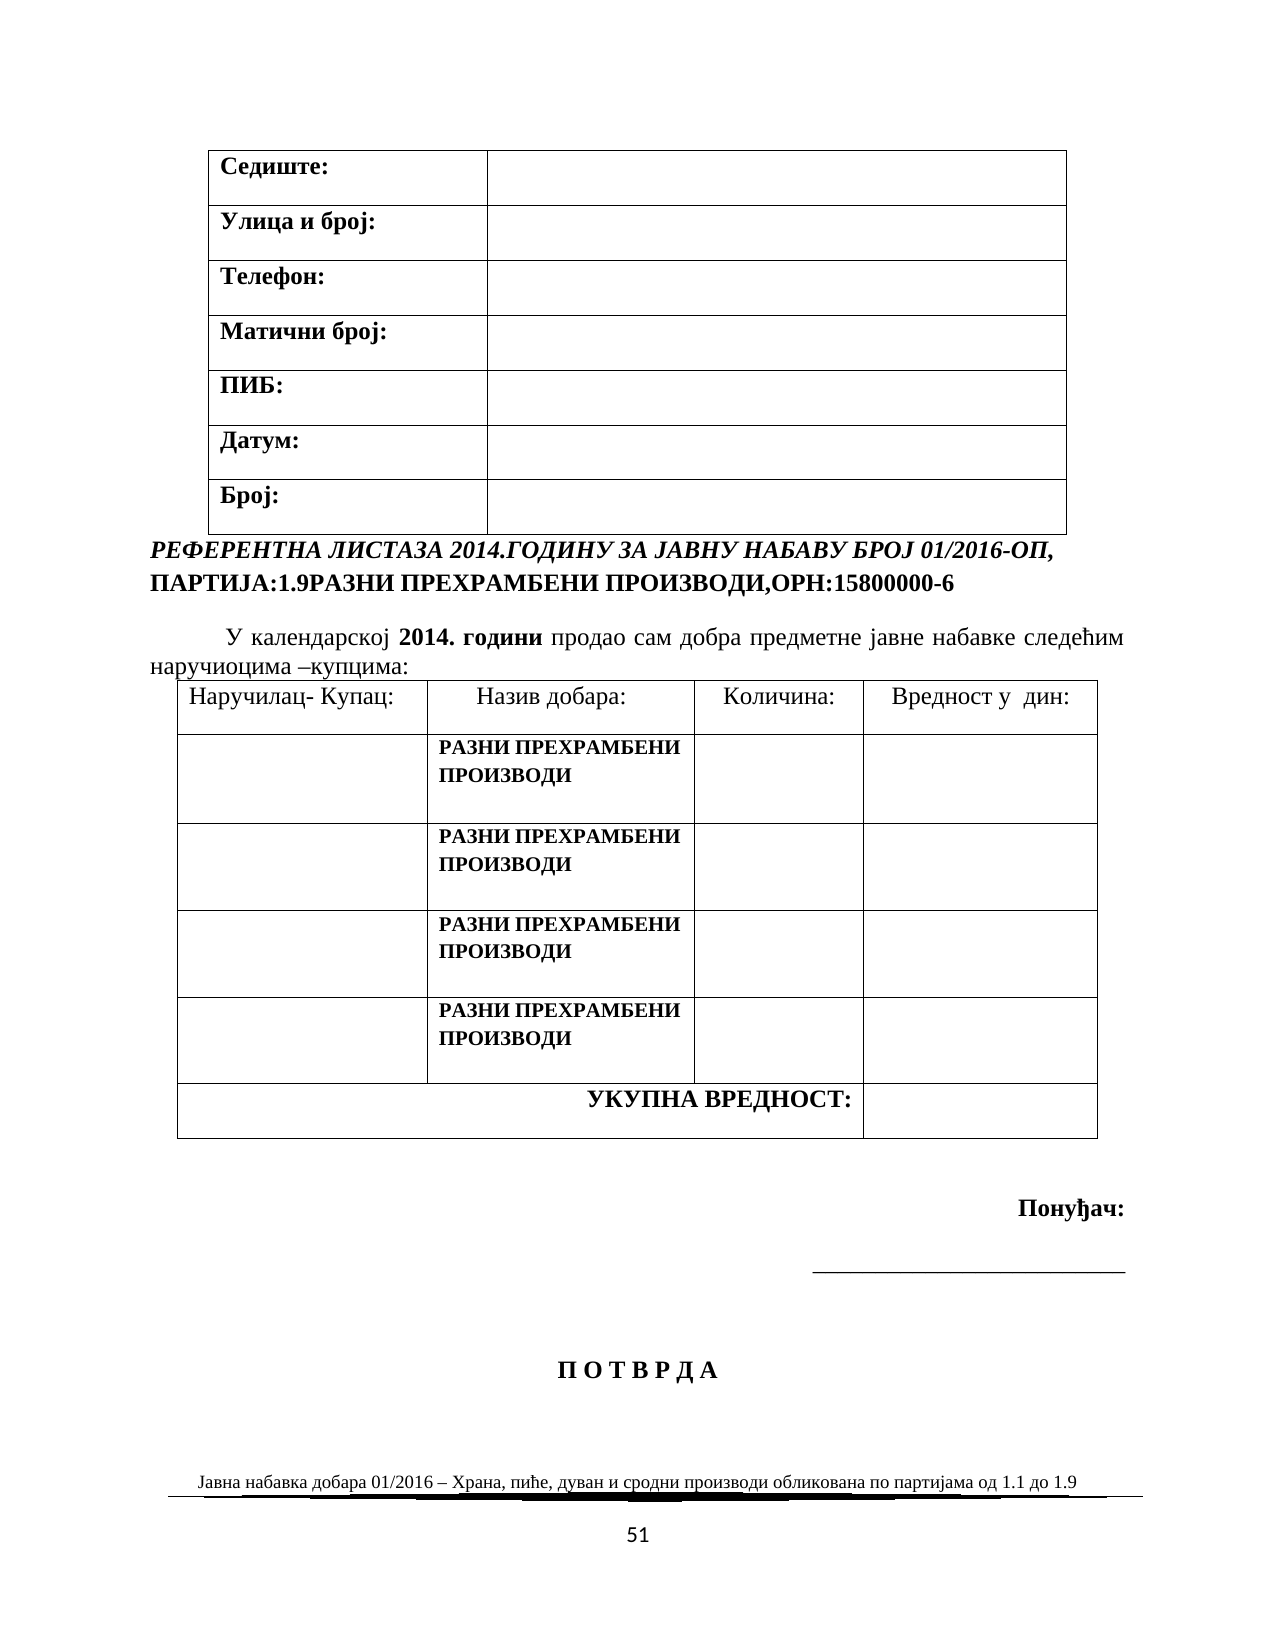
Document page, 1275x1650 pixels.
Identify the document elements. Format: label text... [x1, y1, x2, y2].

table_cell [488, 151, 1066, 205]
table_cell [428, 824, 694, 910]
text РЕФЕРЕНТНА ЛИСТАЗА 2014.ГОДИНУ ЗА ЈАВНУ НАБАВУ БРОЈ 01/2016-OП, ПАРТИЈА:1.9РАЗНИ ПРЕХРАМБЕНИ ПРОИЗВОДИ,ОРН:15800000-6 [150, 535, 1125, 597]
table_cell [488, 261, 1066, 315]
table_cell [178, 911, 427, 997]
text П О Т В Р Д А [150, 1355, 1125, 1383]
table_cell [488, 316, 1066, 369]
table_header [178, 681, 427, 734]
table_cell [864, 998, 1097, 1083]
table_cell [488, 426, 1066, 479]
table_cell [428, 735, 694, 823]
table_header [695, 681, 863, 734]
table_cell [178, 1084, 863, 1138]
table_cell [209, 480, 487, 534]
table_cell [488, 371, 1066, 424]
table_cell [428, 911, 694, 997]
text _________________________ [150, 1247, 1125, 1276]
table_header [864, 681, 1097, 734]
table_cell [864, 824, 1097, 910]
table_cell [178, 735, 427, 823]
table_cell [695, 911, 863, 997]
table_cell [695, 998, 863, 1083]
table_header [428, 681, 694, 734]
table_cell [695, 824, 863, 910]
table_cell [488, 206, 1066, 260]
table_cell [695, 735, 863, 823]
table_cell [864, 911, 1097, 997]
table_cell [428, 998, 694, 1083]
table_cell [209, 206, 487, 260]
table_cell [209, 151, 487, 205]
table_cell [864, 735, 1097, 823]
text Понуђач: [150, 1193, 1125, 1222]
text У календарској 2014. години продао сам добра предметне јавне набавке следећим наручиоцима –купцима: [150, 622, 1125, 680]
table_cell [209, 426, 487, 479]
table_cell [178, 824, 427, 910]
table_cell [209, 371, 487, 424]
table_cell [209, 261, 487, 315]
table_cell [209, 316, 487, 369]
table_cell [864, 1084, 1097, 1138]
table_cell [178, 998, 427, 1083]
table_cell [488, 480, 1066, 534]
